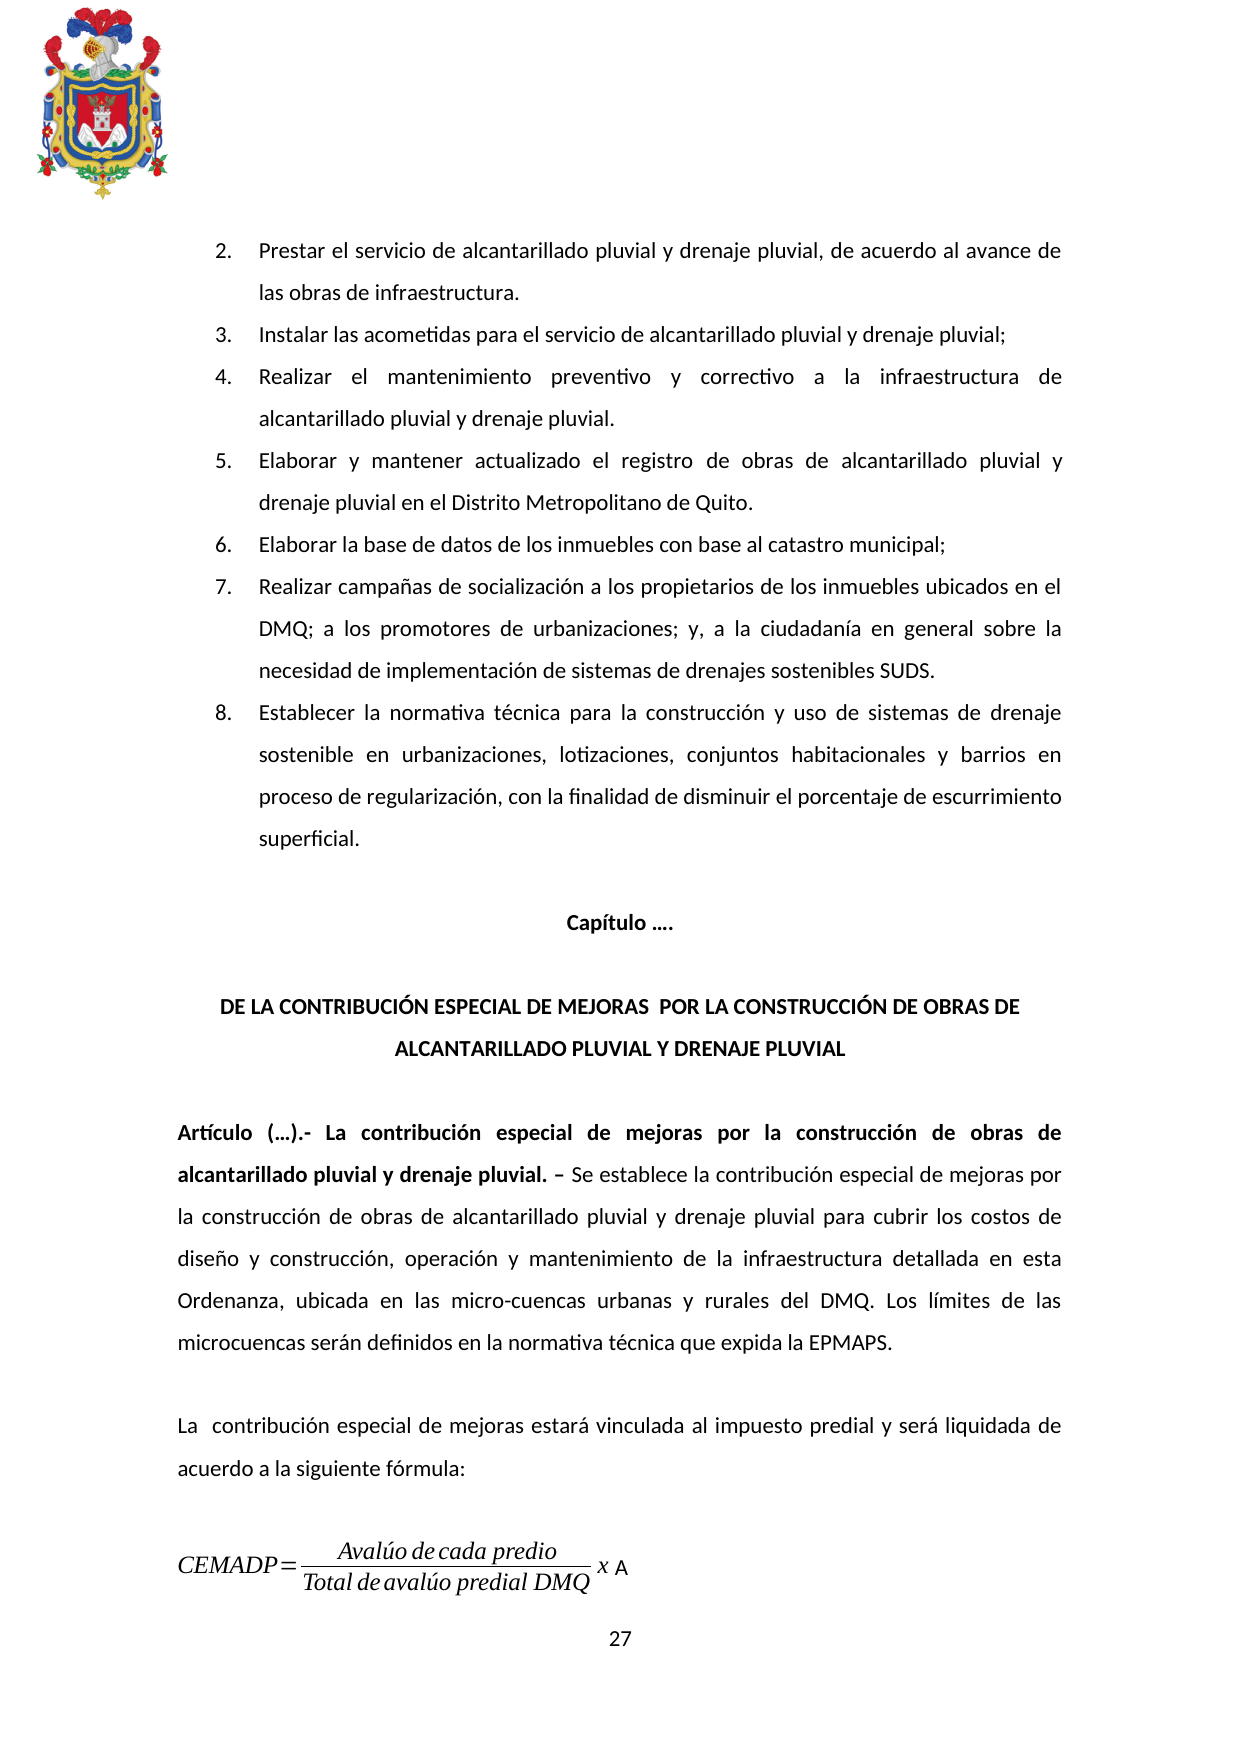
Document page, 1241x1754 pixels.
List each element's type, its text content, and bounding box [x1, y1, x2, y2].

list Elaborar la base de datos de los inmuebles con base al catastro municipal; [215, 530, 1063, 558]
text A [177, 1538, 1063, 1597]
picture [25, 7, 176, 201]
list Prestar el servicio de alcantarillado pluvial y drenaje pluvial, de acuerdo al avance de las obras de infraestructura. [215, 236, 1063, 306]
text DE LA CONTRIBUCIÓN ESPECIAL DE MEJORAS POR LA CONSTRUCCIÓN DE OBRAS DE ALCANTARILLADO PLUVIAL Y DRENAJE PLUVIAL [177, 992, 1063, 1062]
list Instalar las acometidas para el servicio de alcantarillado pluvial y drenaje pluvial; [215, 320, 1063, 348]
list Elaborar y mantener actualizado el registro de obras de alcantarillado pluvial y drenaje pluvial en el Distrito Metropolitano de Quito. [215, 446, 1063, 516]
list Establecer la normativa técnica para la construcción y uso de sistemas de drenaje sostenible en urbanizaciones, lotizaciones, conjuntos habitacionales y barrios en proceso de regularización, con la finalidad de disminuir el porcentaje de escurrimiento superficial. [215, 698, 1063, 852]
list Realizar campañas de socialización a los propietarios de los inmuebles ubicados en el DMQ; a los promotores de urbanizaciones; y, a la ciudadanía en general sobre la necesidad de implementación de sistemas de drenajes sostenibles SUDS. [215, 572, 1063, 684]
text Capítulo …. [177, 908, 1063, 936]
text La contribución especial de mejoras estará vinculada al impuesto predial y será liquidada de acuerdo a la siguiente fórmula: [177, 1412, 1063, 1482]
list Realizar el mantenimiento preventivo y correctivo a la infraestructura de alcantarillado pluvial y drenaje pluvial. [215, 362, 1063, 432]
text Artículo (…).- La contribución especial de mejoras por la construcción de obras de alcantarillado pluvial y drenaje pluvial. – Se establece la contribución especial de mejoras por la construcción de obras de alcantarillado pluvial y drenaje pluvial para cubrir los costos de diseño y construcción, operación y mantenimiento de la infraestructura detallada en esta Ordenanza, ubicada en las micro-cuencas urbanas y rurales del DMQ. Los límites de las microcuencas serán definidos en la normativa técnica que expida la EPMAPS. [177, 1118, 1063, 1356]
